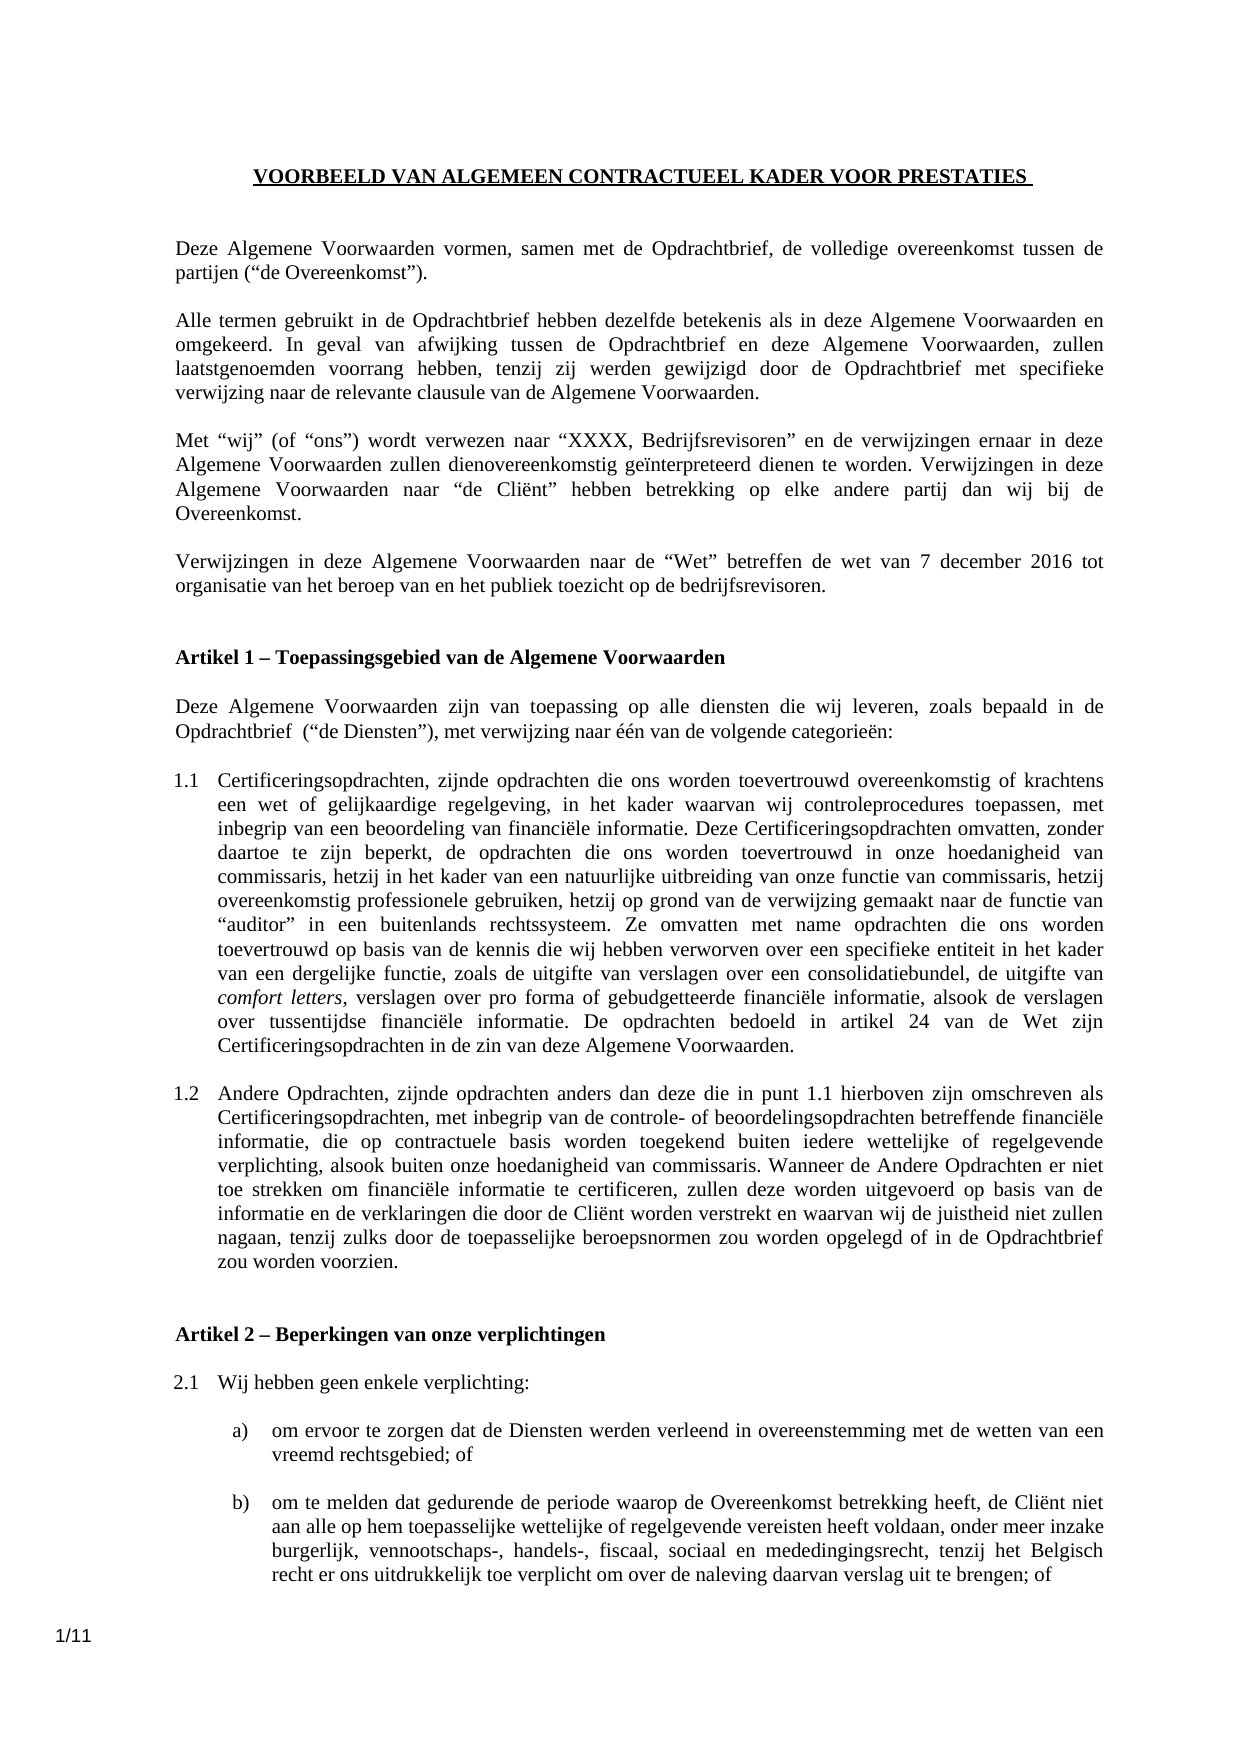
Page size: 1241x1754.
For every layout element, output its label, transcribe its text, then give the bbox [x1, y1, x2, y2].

text 1.1 Certificeringsopdrachten, zijnde opdrachten die ons worden toevertrouwd overeenkomstig of krachtens een wet of gelijkaardige regelgeving, in het kader waarvan wij controleprocedures toepassen, met inbegrip van een beoordeling van financiële informatie. Deze Certificeringsopdrachten omvatten, zonder daartoe te zijn beperkt, de opdrachten die ons worden toevertrouwd in onze hoedanigheid van commissaris, hetzij in het kader van een natuurlijke uitbreiding van onze functie van commissaris, hetzij overeenkomstig professionele gebruiken, hetzij op grond van de verwijzing gemaakt naar de functie van “auditor” in een buitenlands rechtssysteem. Ze omvatten met name opdrachten die ons worden toevertrouwd op basis van de kennis die wij hebben verworven over een specifieke entiteit in het kader van een dergelijke functie, zoals de uitgifte van verslagen over een consolidatiebundel, de uitgifte van comfort letters, verslagen over pro forma of gebudgetteerde financiële informatie, alsook de verslagen over tussentijdse financiële informatie. De opdrachten bedoeld in artikel 24 van de Wet zijn Certificeringsopdrachten in de zin van deze Algemene Voorwaarden. [173, 768, 1105, 1057]
text Met “wij” (of “ons”) wordt verwezen naar “XXXX, Bedrijfsrevisoren” en de verwijzingen ernaar in deze Algemene Voorwaarden zullen dienovereenkomstig geïnterpreteerd dienen te worden. Verwijzingen in deze Algemene Voorwaarden naar “de Cliënt” hebben betrekking op elke andere partij dan wij bij de Overeenkomst. [175, 428, 1105, 524]
text Verwijzingen in deze Algemene Voorwaarden naar de “Wet” betreffen de wet van 7 december 2016 tot organisatie van het beroep van en het publiek toezicht op de bedrijfsrevisoren. [175, 549, 1105, 597]
text 1.2 Andere Opdrachten, zijnde opdrachten anders dan deze die in punt 1.1 hierboven zijn omschreven als Certificeringsopdrachten, met inbegrip van de controle- of beoordelingsopdrachten betreffende financiële informatie, die op contractuele basis worden toegekend buiten iedere wettelijke of regelgevende verplichting, alsook buiten onze hoedanigheid van commissaris. Wanneer de Andere Opdrachten er niet toe strekken om financiële informatie te certificeren, zullen deze worden uitgevoerd op basis van de informatie en de verklaringen die door de Cliënt worden verstrekt en waarvan wij de juistheid niet zullen nagaan, tenzij zulks door de toepasselijke beroepsnormen zou worden opgelegd of in de Opdrachtbrief zou worden voorzien. [173, 1081, 1105, 1273]
text Deze Algemene Voorwaarden zijn van toepassing op alle diensten die wij leveren, zoals bepaald in de Opdrachtbrief (“de Diensten”), met verwijzing naar één van de volgende categorieën: [175, 693, 1105, 743]
text VOORBEELD VAN ALGEMEEN CONTRACTUEEL KADER VOOR PRESTATIES [175, 164, 1105, 188]
text Artikel 1 – Toepassingsgebied van de Algemene Voorwaarden [175, 645, 1105, 669]
list om te melden dat gedurende de periode waarop de Overeenkomst betrekking heeft, de Cliënt niet aan alle op hem toepasselijke wettelijke of regelgevende vereisten heeft voldaan, onder meer inzake burgerlijk, vennootschaps-, handels-, fiscaal, sociaal en mededingingsrecht, tenzij het Belgisch recht er ons uitdrukkelijk toe verplicht om over de naleving daarvan verslag uit te brengen; of [232, 1490, 1105, 1586]
text Alle termen gebruikt in de Opdrachtbrief hebben dezelfde betekenis als in deze Algemene Voorwaarden en omgekeerd. In geval van afwijking tussen de Opdrachtbrief en deze Algemene Voorwaarden, zullen laatstgenoemden voorrang hebben, tenzij zij werden gewijzigd door de Opdrachtbrief met specifieke verwijzing naar de relevante clausule van de Algemene Voorwaarden. [175, 308, 1105, 404]
text Artikel 2 – Beperkingen van onze verplichtingen [175, 1321, 1105, 1346]
text Deze Algemene Voorwaarden vormen, samen met de Opdrachtbrief, de volledige overeenkomst tussen de partijen (“de Overeenkomst”). [175, 236, 1105, 284]
list om ervoor te zorgen dat de Diensten werden verleend in overeenstemming met de wetten van een vreemd rechtsgebied; of [232, 1418, 1105, 1466]
text 2.1 Wij hebben geen enkele verplichting: [173, 1369, 1105, 1394]
